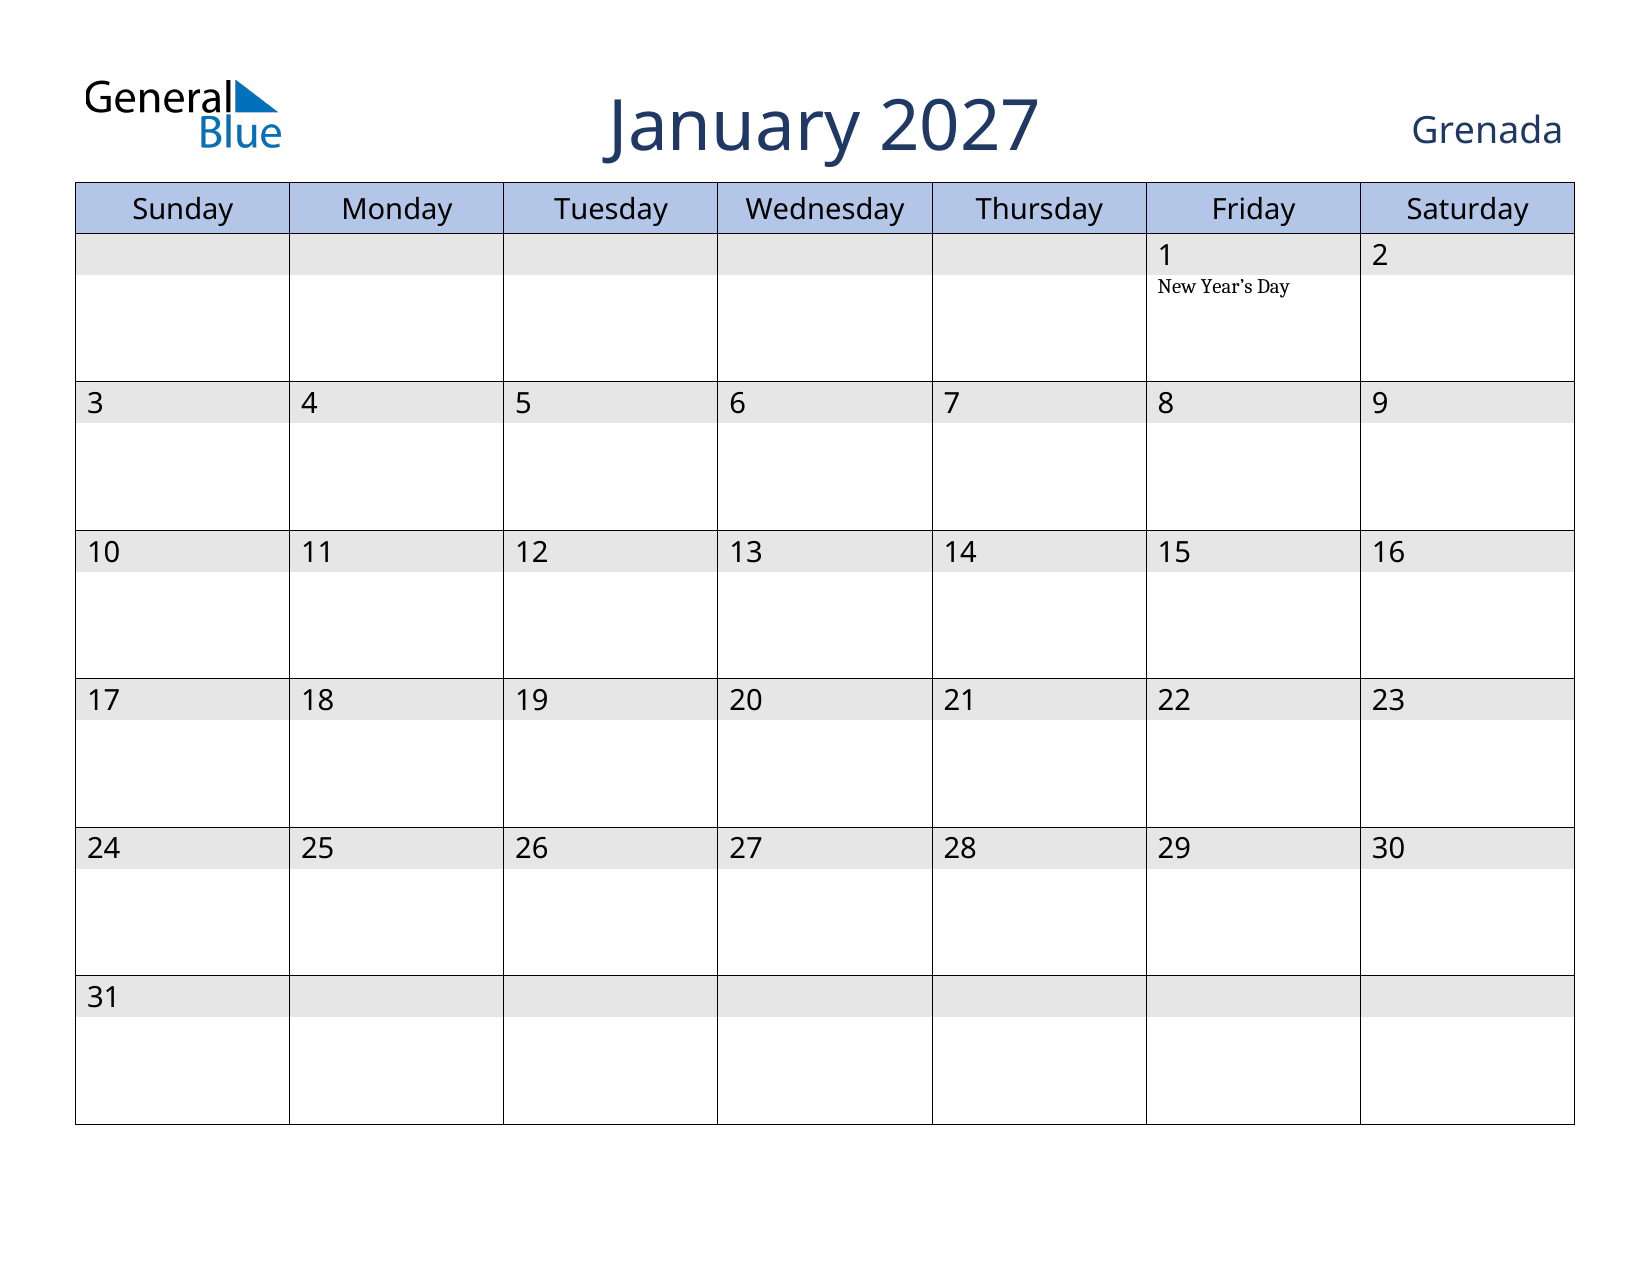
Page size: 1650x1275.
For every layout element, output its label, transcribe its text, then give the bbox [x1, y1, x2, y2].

table_cell [290, 572, 503, 678]
table_cell 26 [504, 828, 717, 869]
table_cell [1147, 572, 1360, 678]
table_cell [1361, 720, 1574, 827]
table_cell 17 [76, 679, 289, 720]
table_cell [504, 869, 717, 975]
table_cell [933, 720, 1146, 827]
table_cell [718, 869, 932, 975]
table_cell 18 [290, 679, 503, 720]
table_cell [1361, 1017, 1574, 1123]
table_cell 29 [1147, 828, 1360, 869]
table_cell [290, 720, 503, 827]
table_cell [1147, 1017, 1360, 1123]
table_cell 25 [290, 828, 503, 869]
table_cell New Year’s Day [1147, 275, 1360, 381]
table_cell [290, 234, 503, 275]
table_header January 2027 [504, 75, 1146, 182]
table_cell Saturday [1361, 183, 1574, 233]
table_cell [1361, 869, 1574, 975]
table_cell [504, 1017, 717, 1123]
table_cell [76, 275, 289, 381]
table_cell 13 [718, 531, 932, 572]
table_cell 3 [76, 382, 289, 423]
table_cell [1361, 423, 1574, 530]
table_cell [718, 275, 932, 381]
table_cell [76, 869, 289, 975]
table_cell Thursday [933, 183, 1146, 233]
table_cell [718, 1017, 932, 1123]
table_cell 23 [1361, 679, 1574, 720]
table_cell 21 [933, 679, 1146, 720]
table_cell [76, 1017, 289, 1123]
table_cell [1147, 423, 1360, 530]
table_cell Friday [1147, 183, 1360, 233]
table_cell 16 [1361, 531, 1574, 572]
table_cell 14 [933, 531, 1146, 572]
table_cell 24 [76, 828, 289, 869]
table_cell [933, 423, 1146, 530]
table_cell 7 [933, 382, 1146, 423]
table_cell [290, 1017, 503, 1123]
table_cell [1361, 572, 1574, 678]
table_cell 1 [1147, 234, 1360, 275]
table_cell 9 [1361, 382, 1574, 423]
table_cell [718, 720, 932, 827]
table_cell [290, 976, 503, 1017]
table_cell [290, 423, 503, 530]
table_cell [1361, 275, 1574, 381]
table_cell [718, 234, 932, 275]
table_cell [933, 572, 1146, 678]
table_cell [1147, 720, 1360, 827]
table_cell [290, 275, 503, 381]
table_cell [504, 423, 717, 530]
table_cell 11 [290, 531, 503, 572]
table_cell 12 [504, 531, 717, 572]
table_cell Sunday [76, 183, 289, 233]
table_cell 30 [1361, 828, 1574, 869]
table_cell 8 [1147, 382, 1360, 423]
table_cell [1361, 976, 1574, 1017]
table_cell 31 [76, 976, 289, 1017]
table_cell 6 [718, 382, 932, 423]
table_cell 15 [1147, 531, 1360, 572]
table_header Grenada [1146, 75, 1574, 182]
table_cell 2 [1361, 234, 1574, 275]
table_cell [933, 275, 1146, 381]
table_cell [1147, 869, 1360, 975]
table_cell [933, 1017, 1146, 1123]
table_cell [718, 423, 932, 530]
table_cell [290, 869, 503, 975]
table_cell 5 [504, 382, 717, 423]
table_cell 20 [718, 679, 932, 720]
table_cell [76, 720, 289, 827]
table_cell Monday [290, 183, 503, 233]
table_cell [933, 869, 1146, 975]
table_cell [504, 720, 717, 827]
picture [86, 80, 281, 148]
table_cell 22 [1147, 679, 1360, 720]
table_header [76, 75, 503, 182]
table_cell [504, 572, 717, 678]
table_cell Wednesday [718, 183, 932, 233]
table_cell 4 [290, 382, 503, 423]
table_cell [504, 234, 717, 275]
table_cell 27 [718, 828, 932, 869]
table_cell 10 [76, 531, 289, 572]
table_cell [76, 572, 289, 678]
table_cell [76, 423, 289, 530]
table_cell [504, 275, 717, 381]
table_cell [933, 234, 1146, 275]
table_cell 19 [504, 679, 717, 720]
table_cell [504, 976, 717, 1017]
table_cell Tuesday [504, 183, 717, 233]
table_cell [718, 976, 932, 1017]
table_cell [933, 976, 1146, 1017]
table_cell [718, 572, 932, 678]
table_cell [1147, 976, 1360, 1017]
table_cell [76, 234, 289, 275]
table_cell 28 [933, 828, 1146, 869]
